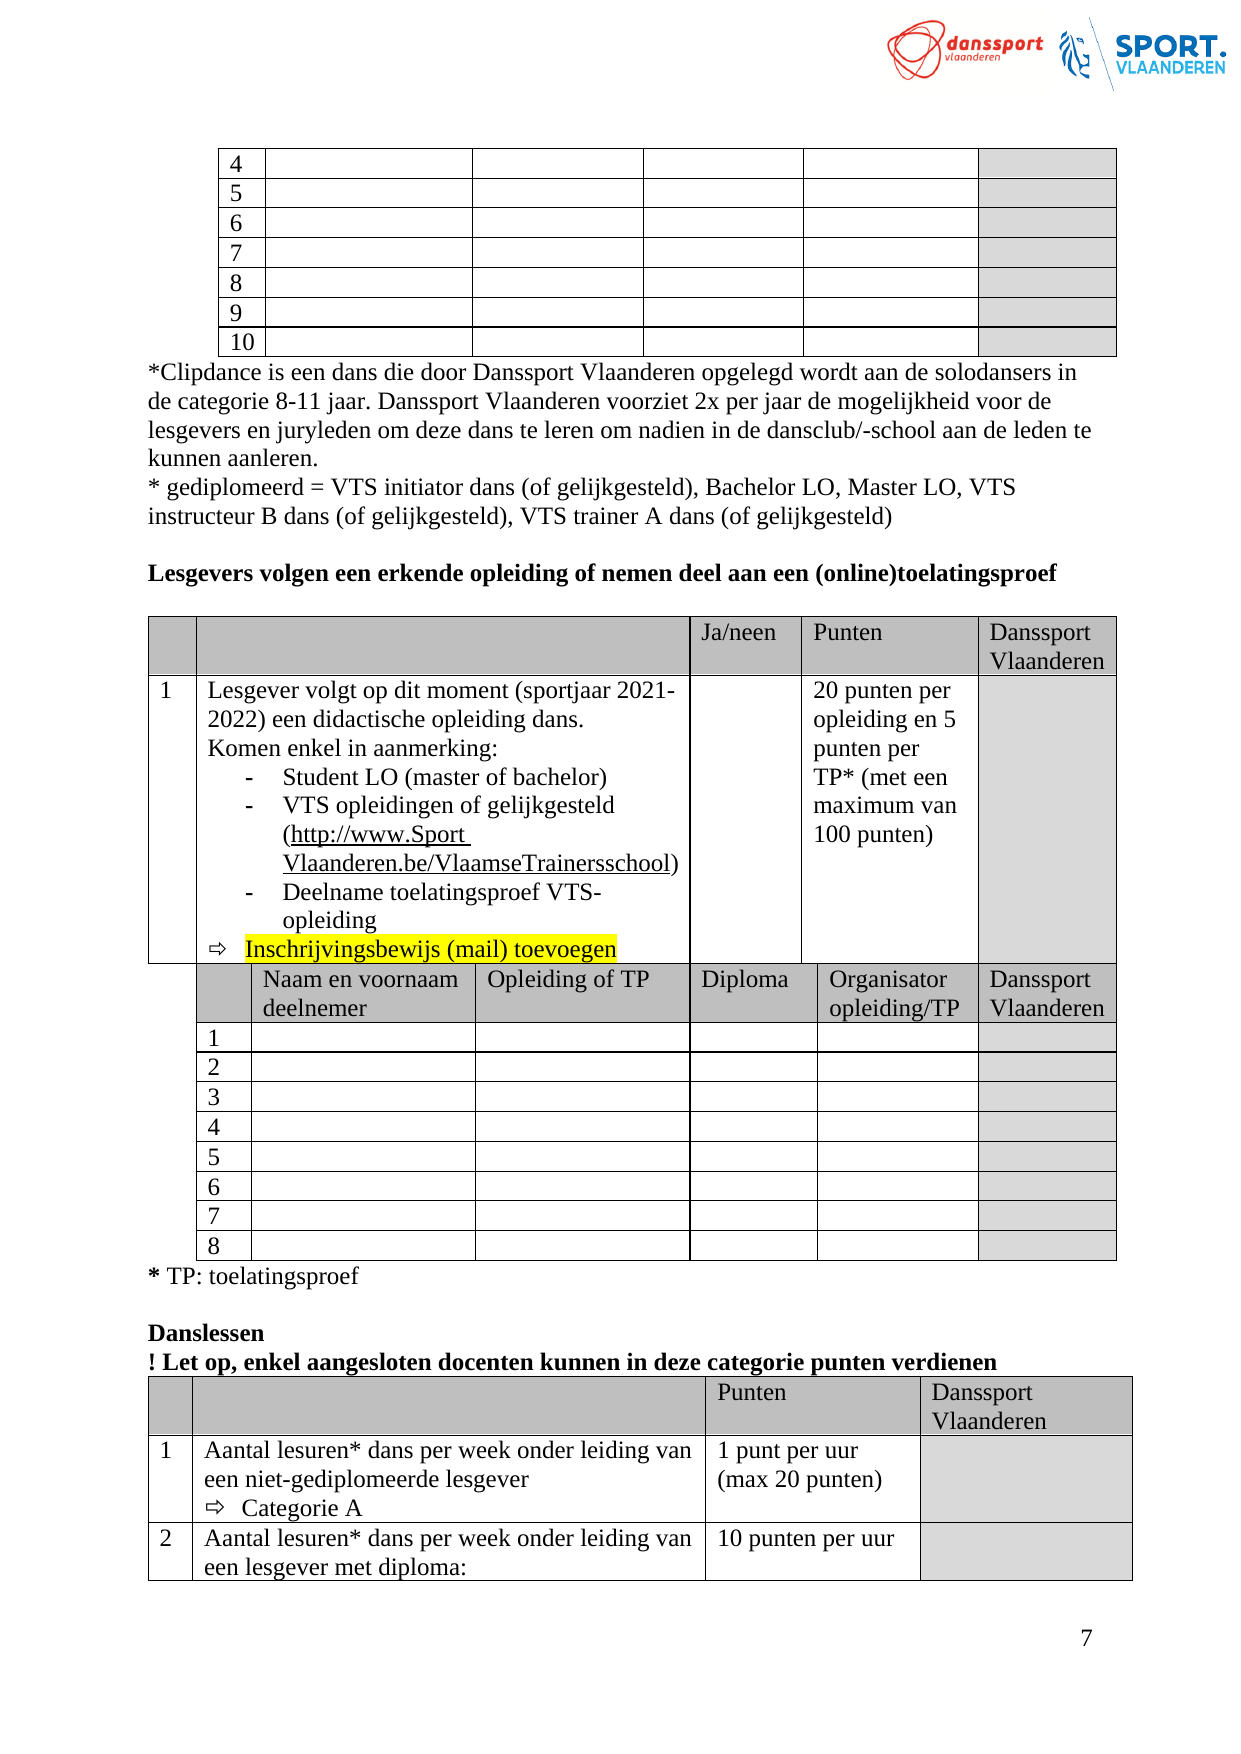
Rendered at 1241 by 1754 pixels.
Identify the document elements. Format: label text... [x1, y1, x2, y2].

table_cell [476, 1231, 689, 1260]
table_cell [979, 238, 1116, 267]
table_header Danssport Vlaanderen [979, 617, 1116, 674]
table_cell [644, 208, 803, 237]
table_cell [818, 1023, 978, 1051]
table_cell [266, 268, 472, 297]
table_cell [476, 1053, 689, 1081]
table_cell [804, 328, 978, 356]
table_cell [691, 1201, 817, 1230]
table_cell [979, 1023, 1116, 1051]
table_cell [979, 1082, 1116, 1111]
table_cell [979, 1172, 1116, 1200]
table_cell [473, 328, 643, 356]
table_cell 3 [197, 1082, 251, 1111]
table_cell [266, 179, 472, 207]
table_cell [644, 179, 803, 207]
table_cell [266, 298, 472, 326]
table_cell [818, 1172, 978, 1200]
table_cell [979, 1053, 1116, 1081]
table_cell [979, 149, 1116, 177]
table_cell [979, 1142, 1116, 1171]
table_cell [252, 1112, 475, 1141]
table_cell 5 [197, 1142, 251, 1171]
table_cell Opleiding of TP [476, 964, 689, 1022]
table_cell [252, 1082, 475, 1111]
table_cell Lesgever volgt op dit moment (sportjaar 2021-2022) een didactische opleiding dans. Komen enkel in aanmerking: Student LO (master of bachelor) VTS opleidingen of gelijkgesteld (http://www.Sport Vlaanderen.be/VlaamseTrainersschool) Deelname toelatingsproef VTS-opleiding Inschrijvingsbewijs (mail) toevoegen [197, 676, 689, 963]
table_cell [691, 1231, 817, 1260]
table_cell [252, 1053, 475, 1081]
table_cell 9 [219, 298, 265, 326]
table_cell [644, 328, 803, 356]
table_cell [979, 298, 1116, 326]
table_cell [252, 1142, 475, 1171]
table_cell [804, 238, 978, 267]
table_cell Naam en voornaam deelnemer [252, 964, 475, 1022]
table_cell 6 [219, 208, 265, 237]
picture [881, 11, 1237, 96]
table_cell [266, 149, 472, 177]
table_cell [691, 676, 801, 963]
table_cell 5 [219, 179, 265, 207]
text * TP: toelatingsproef [148, 1261, 1093, 1290]
text Lesgevers volgen een erkende opleiding of nemen deel aan een (online)toelatingsproef [148, 558, 1093, 587]
table_cell [818, 1082, 978, 1111]
table_cell [691, 1023, 817, 1051]
text Danslessen [148, 1318, 1093, 1347]
table_header [149, 617, 196, 674]
table_cell 10 [219, 328, 265, 356]
table_cell [979, 268, 1116, 297]
table_cell 1 [149, 676, 196, 963]
table_cell [473, 238, 643, 267]
text ! Let op, enkel aangesloten docenten kunnen in deze categorie punten verdienen [148, 1347, 1093, 1376]
table_cell [691, 1082, 817, 1111]
table_cell [266, 328, 472, 356]
table_cell 8 [219, 268, 265, 297]
table_cell 4 [219, 149, 265, 177]
table_cell [644, 268, 803, 297]
table_header Punten [706, 1377, 920, 1434]
table_cell [691, 1172, 817, 1200]
table_cell [804, 208, 978, 237]
table_cell [644, 149, 803, 177]
table_cell [921, 1523, 1132, 1580]
table_cell 7 [197, 1201, 251, 1230]
table_cell 20 punten per opleiding en 5 punten per TP* (met een maximum van 100 punten) [802, 676, 978, 963]
table_cell Danssport Vlaanderen [979, 964, 1116, 1022]
table_cell [921, 1436, 1132, 1522]
table_cell [476, 1023, 689, 1051]
table_cell 6 [197, 1172, 251, 1200]
table_cell [473, 179, 643, 207]
table_cell [266, 238, 472, 267]
table_cell [476, 1172, 689, 1200]
table_cell [818, 1231, 978, 1260]
table_cell 1 [149, 1436, 192, 1522]
table_cell [979, 676, 1116, 963]
text *Clipdance is een dans die door Danssport Vlaanderen opgelegd wordt aan de solodansers in de categorie 8-11 jaar. Danssport Vlaanderen voorziet 2x per jaar de mogelijkheid voor de lesgevers en juryleden om deze dans te leren om nadien in de dansclub/-school aan de leden te kunnen aanleren. [148, 357, 1093, 472]
table_header Ja/neen [691, 617, 801, 674]
table_cell 4 [197, 1112, 251, 1141]
table_header Danssport Vlaanderen [921, 1377, 1132, 1434]
table_cell [804, 268, 978, 297]
text * gediplomeerd = VTS initiator dans (of gelijkgesteld), Bachelor LO, Master LO, VTS instructeur B dans (of gelijkgesteld), VTS trainer A dans (of gelijkgesteld) [148, 472, 1093, 530]
table_cell [473, 208, 643, 237]
table_cell [818, 1142, 978, 1171]
table_cell 7 [219, 238, 265, 267]
table_cell [252, 1172, 475, 1200]
table_cell [266, 208, 472, 237]
table_cell [644, 298, 803, 326]
table_cell [818, 1053, 978, 1081]
table_cell [979, 328, 1116, 356]
table_cell 2 [149, 1523, 192, 1580]
table_cell [804, 298, 978, 326]
table_cell [804, 149, 978, 177]
table_cell Diploma [691, 964, 817, 1022]
table_cell [476, 1112, 689, 1141]
table_cell [979, 208, 1116, 237]
table_header Punten [802, 617, 978, 674]
table_cell [818, 1201, 978, 1230]
table_cell [691, 1112, 817, 1141]
table_cell Organisator opleiding/TP [818, 964, 978, 1022]
table_cell 8 [197, 1231, 251, 1260]
table_cell [473, 268, 643, 297]
table_cell [979, 1201, 1116, 1230]
table_header [193, 1377, 705, 1434]
table_cell [818, 1112, 978, 1141]
table_cell 1 punt per uur (max 20 punten) [706, 1436, 920, 1522]
table_cell [691, 1142, 817, 1171]
table_cell [476, 1201, 689, 1230]
table_cell 10 punten per uur [706, 1523, 920, 1580]
table_cell [979, 1231, 1116, 1260]
table_cell [979, 179, 1116, 207]
table_cell 1 [197, 1023, 251, 1051]
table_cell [193, 1523, 705, 1580]
table_cell [252, 1023, 475, 1051]
table_cell 2 [197, 1053, 251, 1081]
table_cell [252, 1201, 475, 1230]
table_header [197, 617, 689, 674]
table_cell [644, 238, 803, 267]
table_header [149, 1377, 192, 1434]
table_cell [476, 1142, 689, 1171]
table_cell [804, 179, 978, 207]
table_cell Aantal lesuren* dans per week onder leiding van een niet-gediplomeerde lesgever Categorie A [193, 1436, 705, 1522]
table_cell [252, 1231, 475, 1260]
table_cell [473, 149, 643, 177]
table_cell [691, 1053, 817, 1081]
table_cell [979, 1112, 1116, 1141]
table_cell [197, 964, 251, 1022]
table_cell [473, 298, 643, 326]
table_cell [476, 1082, 689, 1111]
